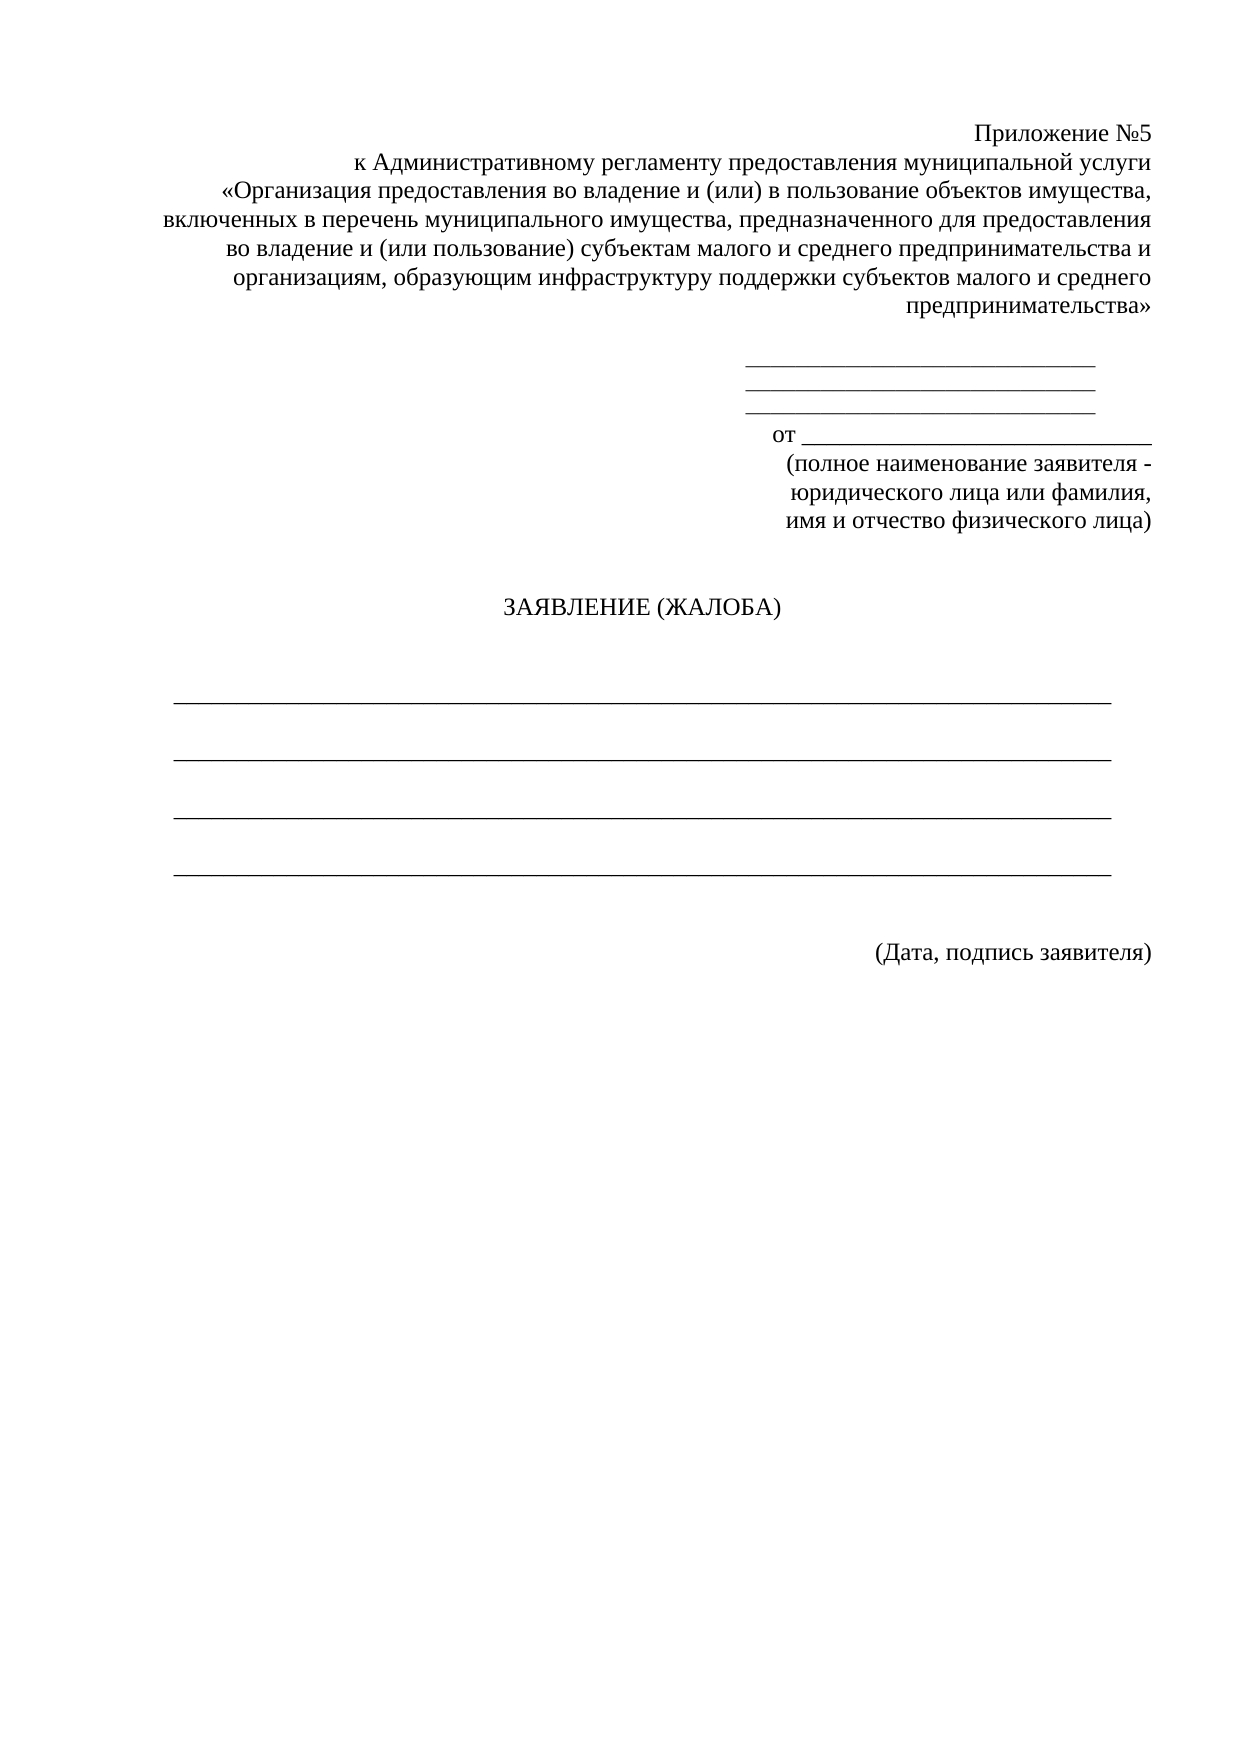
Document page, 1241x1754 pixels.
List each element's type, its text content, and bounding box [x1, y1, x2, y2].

text ____________________________ [133, 395, 1152, 419]
text (Дата, подпись заявителя) [133, 937, 1152, 965]
text (полное наименование заявителя - [133, 448, 1152, 477]
text ____________________________ [133, 348, 1152, 372]
text юридического лица или фамилия, [133, 477, 1152, 505]
text к Административному регламенту предоставления муниципальной услуги [133, 147, 1152, 176]
text ___________________________________________________________________________ [133, 793, 1152, 822]
text ___________________________________________________________________________ [133, 850, 1152, 879]
text ___________________________________________________________________________ [133, 735, 1152, 764]
text от ____________________________ [133, 419, 1152, 448]
text ЗАЯВЛЕНИЕ (ЖАЛОБА) [133, 592, 1152, 620]
text имя и отчество физического лица) [133, 505, 1152, 534]
text ____________________________ [133, 372, 1152, 395]
text ___________________________________________________________________________ [133, 678, 1152, 707]
text Приложение №5 [133, 118, 1152, 147]
text «Организация предоставления во владение и (или) в пользование объектов имущества, включенных в перечень муниципального имущества, предназначенного для предоставления во владение и (или пользование) субъектам малого и среднего предпринимательства и организациям, образующим инфраструктуру поддержки субъектов малого и среднего предпринимательства» [133, 176, 1152, 319]
